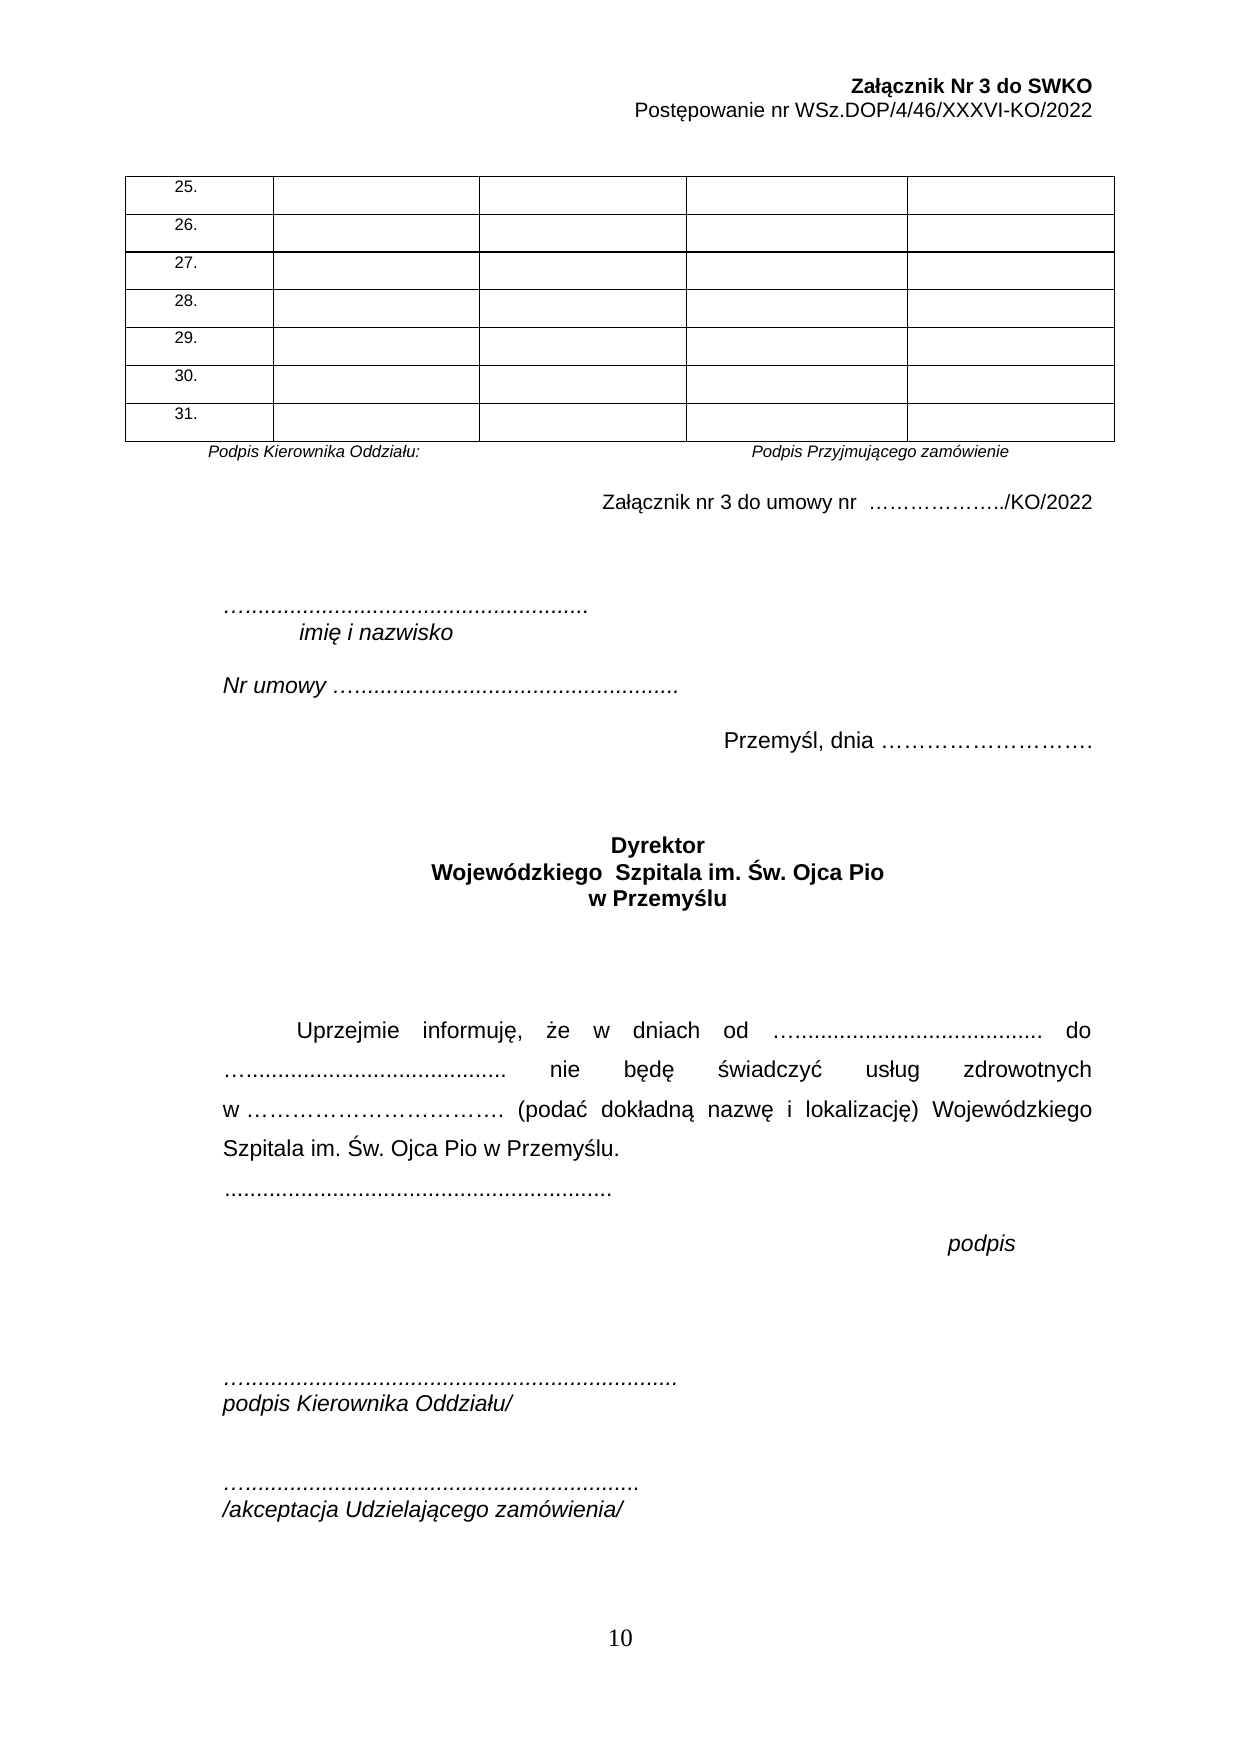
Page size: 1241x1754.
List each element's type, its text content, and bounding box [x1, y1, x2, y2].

table_cell [687, 328, 907, 365]
table_cell [274, 404, 479, 441]
table_cell [126, 328, 273, 365]
table_cell [908, 404, 1114, 441]
table_cell [687, 215, 907, 251]
text Podpis Kierownika Oddziału: Podpis Przyjmującego zamówienie [148, 442, 1018, 461]
text podpis [223, 1229, 1093, 1256]
table_cell [126, 215, 273, 251]
text Przemyśl, dnia ………………………. [223, 727, 1093, 753]
table_cell [908, 290, 1114, 327]
table_cell [274, 328, 479, 365]
table_cell [908, 328, 1114, 365]
table_cell [687, 177, 907, 214]
text ............................................................. [148, 1174, 1093, 1201]
text ….................................................................... [223, 1335, 1093, 1390]
text Uprzejmie informuję, że w dniach od …....................................... do …......................................... nie będę świadczyć usług zdrowotnych w ……………………………. (podać dokładną nazwę i lokalizację) Wojewódzkiego Szpitala im. Św. Ojca Pio w Przemyślu. [223, 1017, 1093, 1161]
table_cell [126, 253, 273, 289]
table_cell [687, 366, 907, 403]
text ….............................................................. [223, 1469, 1093, 1496]
text imię i nazwisko [223, 619, 1093, 645]
table_cell [687, 253, 907, 289]
text w Przemyślu [223, 885, 1093, 911]
table_cell [480, 366, 686, 403]
table_cell [126, 404, 273, 441]
text …...................................................... [223, 592, 1093, 619]
table_cell [274, 253, 479, 289]
table_cell [480, 215, 686, 251]
table_cell [480, 328, 686, 365]
text podpis Kierownika Oddziału/ [223, 1390, 1093, 1416]
table_cell [908, 253, 1114, 289]
table_cell [274, 290, 479, 327]
table_cell [480, 290, 686, 327]
table_cell [908, 177, 1114, 214]
table_cell [908, 215, 1114, 251]
table_cell [274, 366, 479, 403]
table_cell [480, 404, 686, 441]
table_cell [274, 215, 479, 251]
table_cell [908, 366, 1114, 403]
text Wojewódzkiego Szpitala im. Św. Ojca Pio [223, 858, 1093, 885]
table_cell [126, 177, 273, 214]
text /akceptacja Udzielającego zamówienia/ [223, 1496, 1093, 1522]
table_cell [687, 404, 907, 441]
table_cell [480, 253, 686, 289]
table_cell [126, 366, 273, 403]
text Nr umowy …................................................... [223, 672, 1093, 698]
text Załącznik nr 3 do umowy nr ………………../KO/2022 [223, 489, 1093, 513]
table_cell [274, 177, 479, 214]
text Dyrektor [223, 832, 1093, 858]
table_cell [687, 290, 907, 327]
table_cell [126, 290, 273, 327]
table_cell [480, 177, 686, 214]
